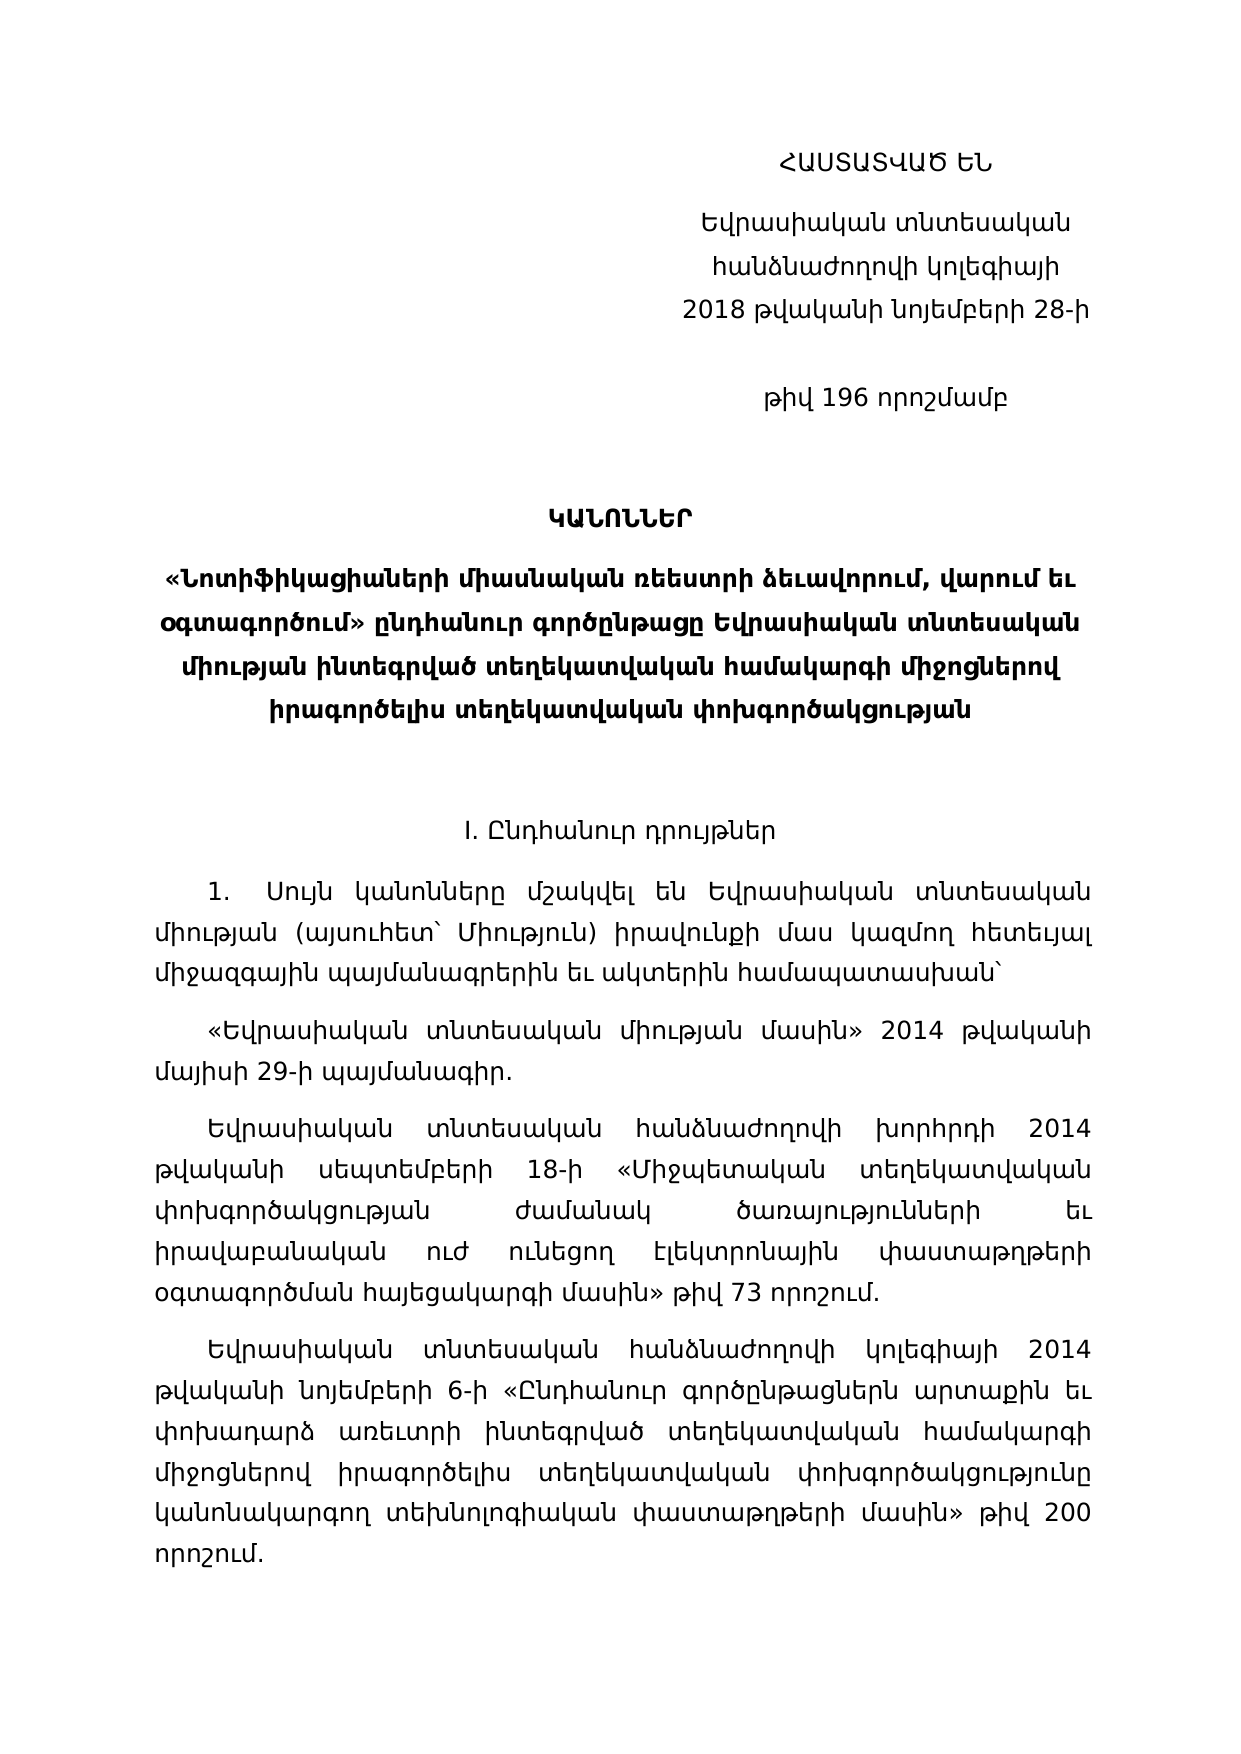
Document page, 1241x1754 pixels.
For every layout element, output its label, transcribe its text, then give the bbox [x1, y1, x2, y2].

text Եվրասիական տնտեսական հանձնաժողովի կոլեգիայի 2014 թվականի նոյեմբերի 6-ի «Ընդհանուր գործընթացներն արտաքին եւ փոխադարձ առեւտրի ինտեգրված տեղեկատվական համակարգի միջոցներով իրագործելիս տեղեկատվական փոխգործակցությունը կանոնակարգող տեխնոլոգիական փաստաթղթերի մասին» թիվ 200 որոշում. [154, 1335, 1092, 1568]
text ՀԱՍՏԱՏՎԱԾ ԵՆ [679, 148, 1093, 177]
text ԿԱՆՈՆՆԵՐ [148, 504, 1093, 533]
text «Նոտիֆիկացիաների միասնական ռեեստրի ձեւավորում, վարում եւ օգտագործում» ընդհանուր գործընթացը Եվրասիական տնտեսական միության ինտեգրված տեղեկատվական համակարգի միջոցներով իրագործելիս տեղեկատվական փոխգործակցության [148, 564, 1093, 725]
text I. Ընդհանուր դրույթներ [148, 816, 1093, 846]
text 1. Սույն կանոնները մշակվել են Եվրասիական տնտեսական միության (այսուհետ՝ Միություն) իրավունքի մաս կազմող հետեւյալ միջազգային պայմանագրերին եւ ակտերին համապատասխան՝ [154, 877, 1092, 988]
text Եվրասիական տնտեսական հանձնաժողովի կոլեգիայի 2018 թվականի նոյեմբերի 28-ի թիվ 196 որոշմամբ [679, 208, 1093, 412]
text «Եվրասիական տնտեսական միության մասին» 2014 թվականի մայիսի 29-ի պայմանագիր. [154, 1016, 1092, 1086]
text Եվրասիական տնտեսական հանձնաժողովի խորհրդի 2014 թվականի սեպտեմբերի 18-ի «Միջպետական տեղեկատվական փոխգործակցության ժամանակ ծառայությունների եւ իրավաբանական ուժ ունեցող էլեկտրոնային փաստաթղթերի օգտագործման հայեցակարգի մասին» թիվ 73 որոշում. [154, 1114, 1092, 1307]
